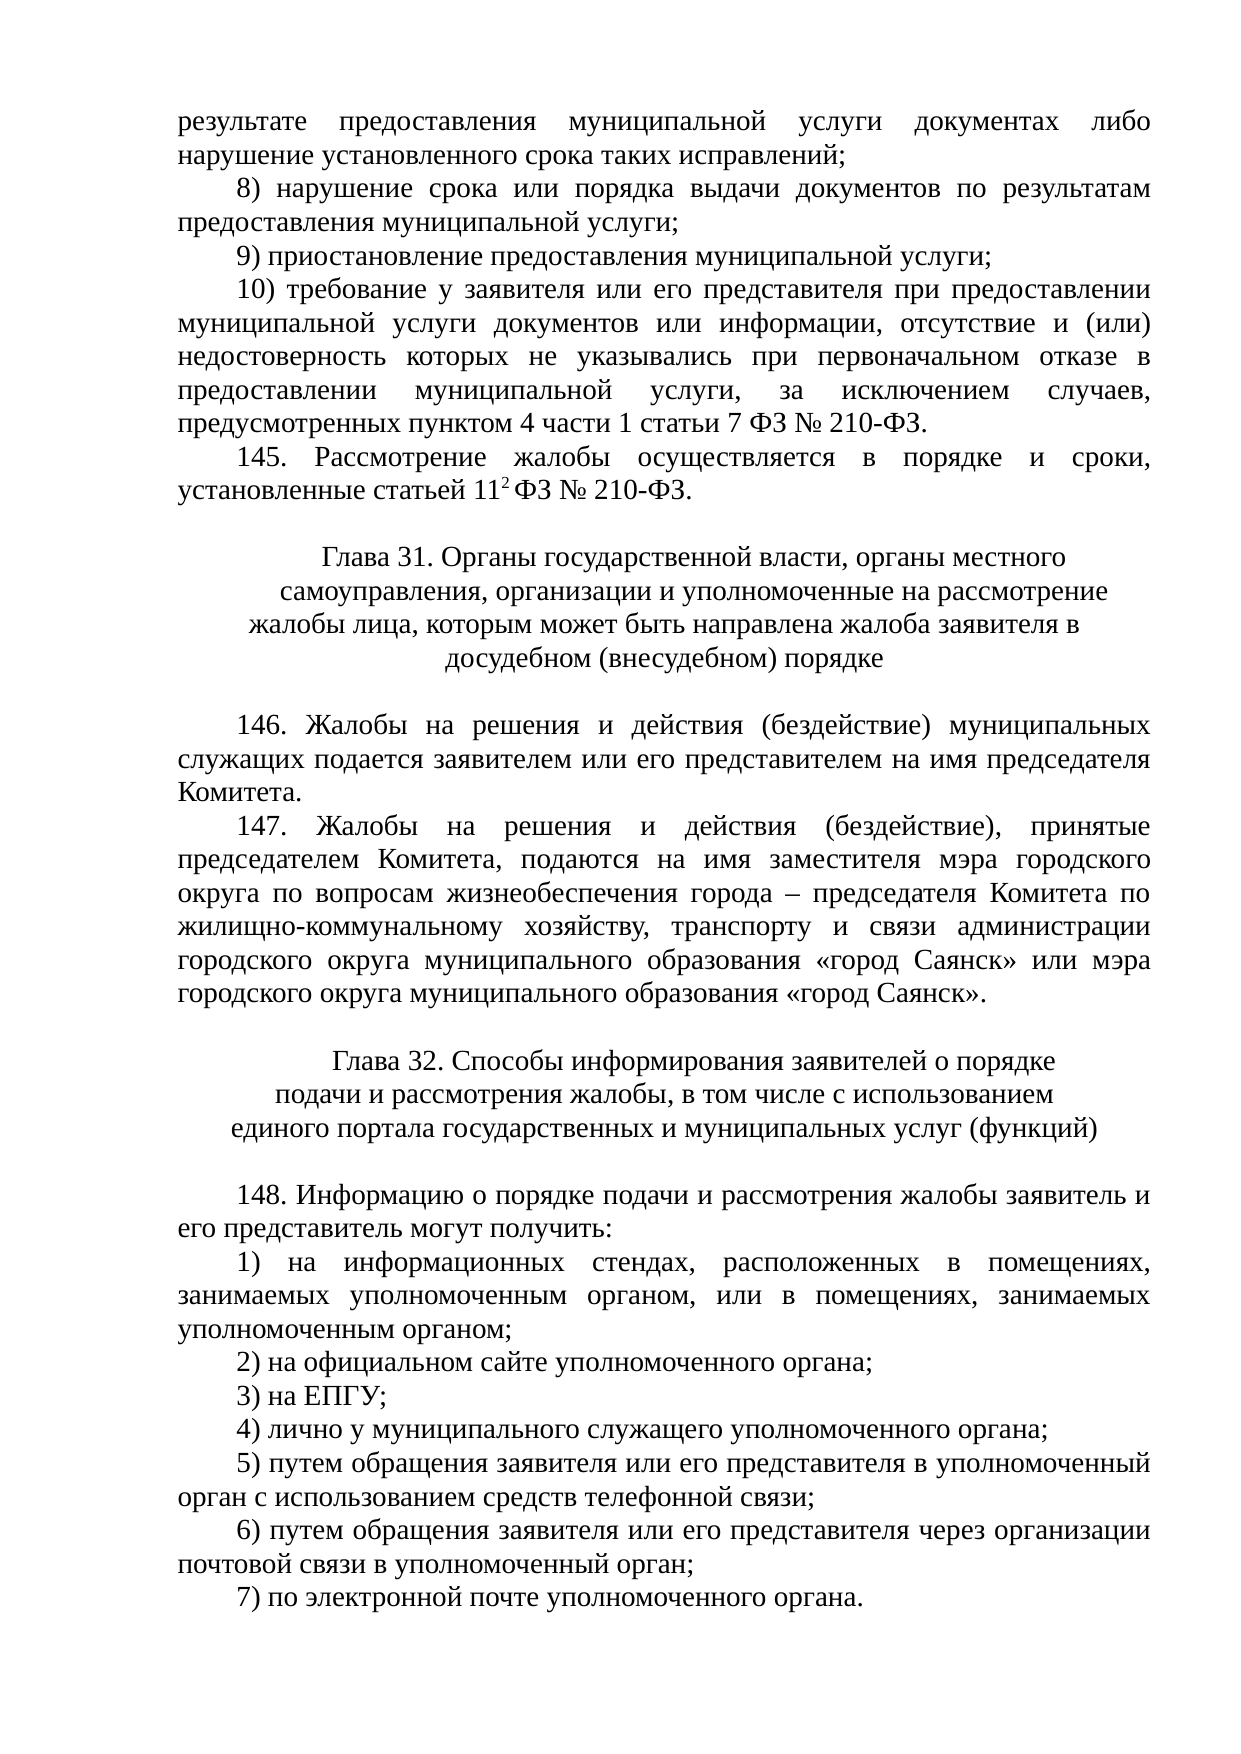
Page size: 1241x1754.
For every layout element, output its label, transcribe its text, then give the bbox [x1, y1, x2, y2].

text 147. Жалобы на решения и действия (бездействие), принятые председателем Комитета, подаются на имя заместителя мэра городского округа по вопросам жизнеобеспечения города – председателя Комитета по жилищно-коммунальному хозяйству, транспорту и связи администрации городского округа муниципального образования «город Саянск» или мэра городского округа муниципального образования «город Саянск». [177, 808, 1152, 1009]
text 7) по электронной почте уполномоченного органа. [177, 1579, 1152, 1613]
text 5) путем обращения заявителя или его представителя в уполномоченный орган с использованием средств телефонной связи; [177, 1445, 1152, 1512]
text 9) приостановление предоставления муниципальной услуги; [177, 238, 1152, 271]
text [177, 103, 1152, 171]
text 3) на ЕПГУ; [177, 1378, 1152, 1412]
text 4) лично у муниципального служащего уполномоченного органа; [177, 1412, 1152, 1445]
text 146. Жалобы на решения и действия (бездействие) муниципальных служащих подается заявителем или его представителем на имя председателя Комитета. [177, 707, 1152, 808]
text 145. Рассмотрение жалобы осуществляется в порядке и сроки, установленные статьей 112 ФЗ № 210-ФЗ. [177, 439, 1152, 506]
text 8) нарушение срока или порядка выдачи документов по результатам предоставления муниципальной услуги; [177, 171, 1152, 238]
text Глава 32. Способы информирования заявителей о порядке подачи и рассмотрения жалобы, в том числе с использованием единого портала государственных и муниципальных услуг (функций) [177, 1043, 1152, 1143]
text 1) на информационных стендах, расположенных в помещениях, занимаемых уполномоченным органом, или в помещениях, занимаемых уполномоченным органом; [177, 1244, 1152, 1344]
text 2) на официальном сайте уполномоченного органа; [177, 1344, 1152, 1378]
text 6) путем обращения заявителя или его представителя через организации почтовой связи в уполномоченный орган; [177, 1512, 1152, 1579]
text 10) требование у заявителя или его представителя при предоставлении муниципальной услуги документов или информации, отсутствие и (или) недостоверность которых не указывались при первоначальном отказе в предоставлении муниципальной услуги, за исключением случаев, предусмотренных пунктом 4 части 1 статьи 7 ФЗ № 210-ФЗ. [177, 271, 1152, 439]
text 148. Информацию о порядке подачи и рассмотрения жалобы заявитель и его представитель могут получить: [177, 1177, 1152, 1244]
text самоуправления, организации и уполномоченные на рассмотрение жалобы лица, которым может быть направлена жалоба заявителя в досудебном (внесудебном) порядке [177, 573, 1152, 674]
text Глава 31. Органы государственной власти, органы местного [177, 539, 1152, 573]
